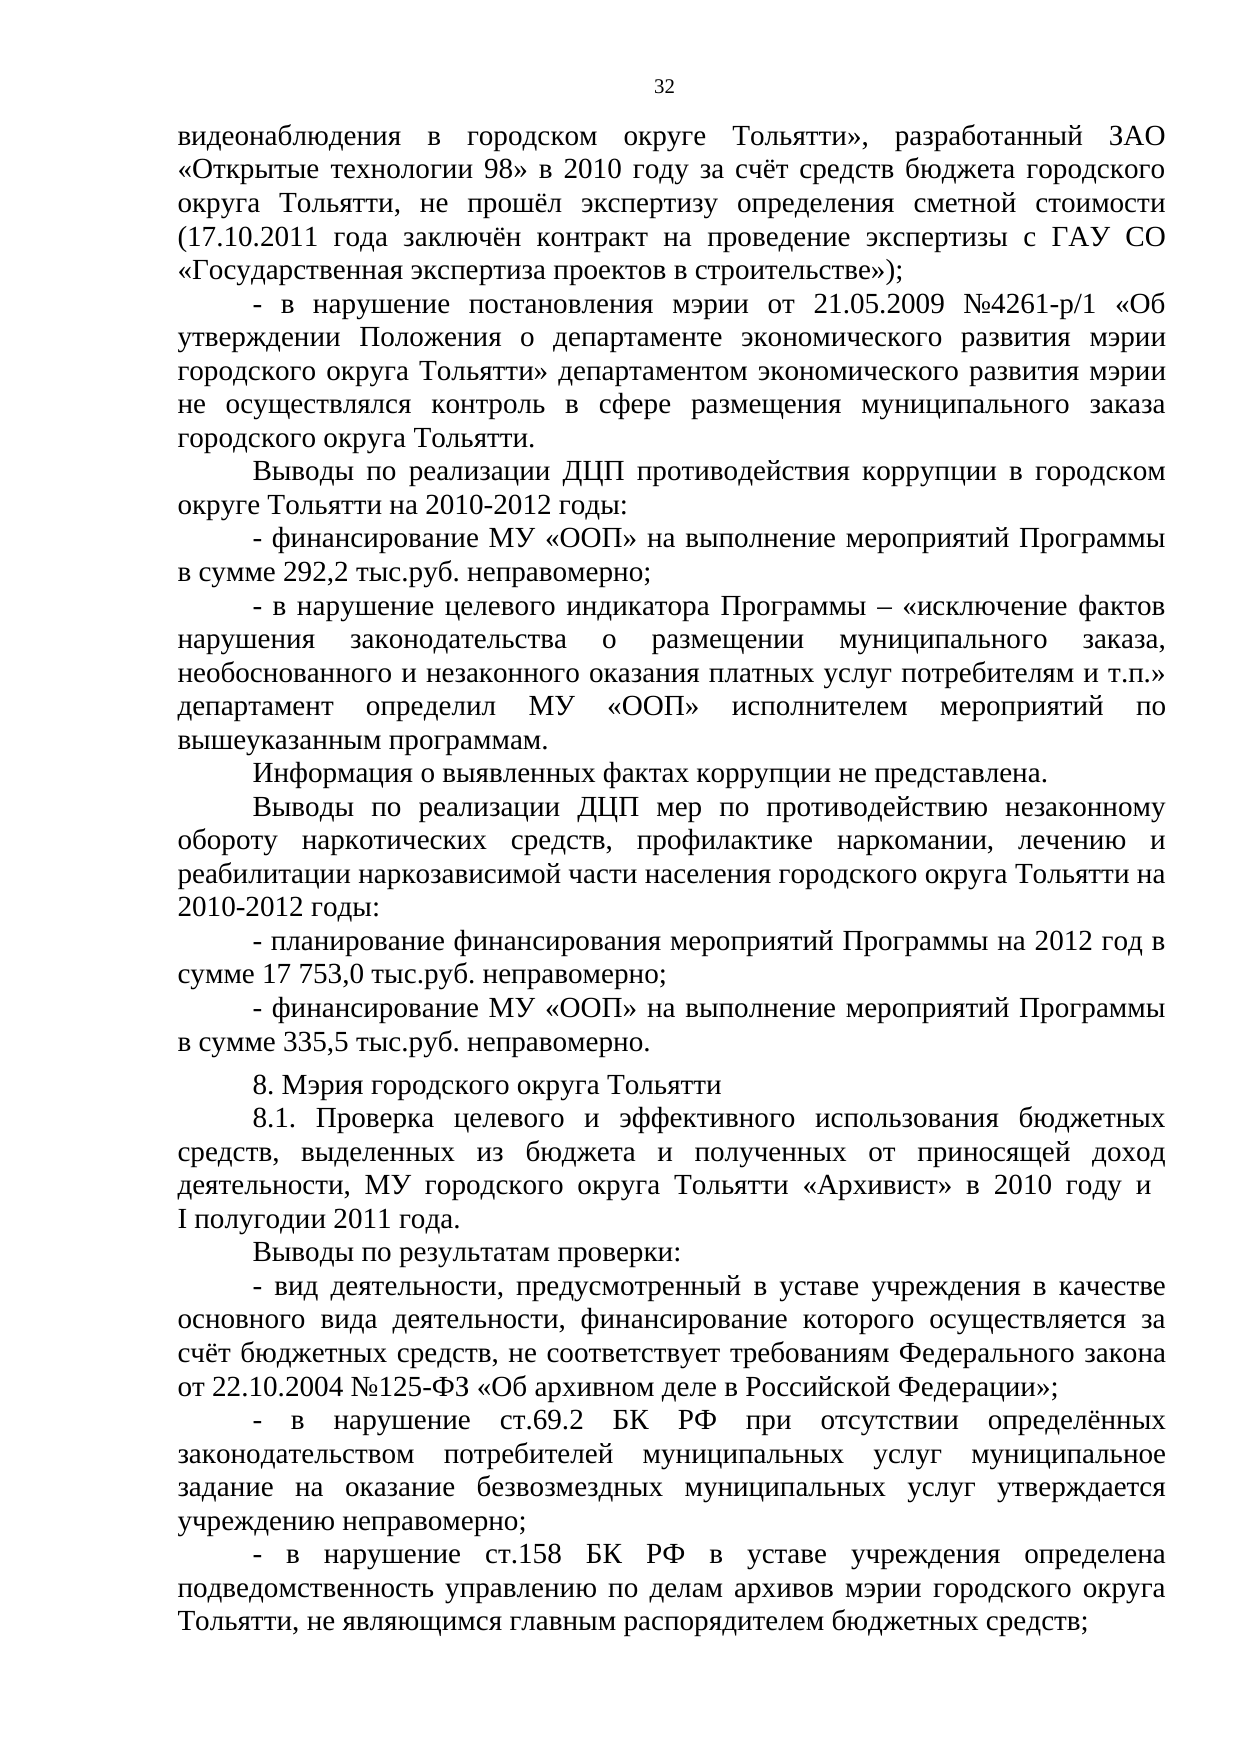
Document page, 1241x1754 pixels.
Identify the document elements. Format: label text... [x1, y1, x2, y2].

text - в нарушение ст.69.2 БК РФ при отсутствии определённых законодательством потребителей муниципальных услуг муниципальное задание на оказание безвозмездных муниципальных услуг утверждается учреждению неправомерно; [177, 1402, 1167, 1536]
text 8. Мэрия городского округа Тольятти [177, 1067, 1167, 1100]
text - в нарушение целевого индикатора Программы – «исключение фактов нарушения законодательства о размещении муниципального заказа, необоснованного и незаконного оказания платных услуг потребителям и т.п.» департамент определил МУ «ООП» исполнителем мероприятий по вышеуказанным программам. [177, 588, 1167, 755]
text - в нарушение постановления мэрии от 21.05.2009 №4261-р/1 «Об утверждении Положения о департаменте экономического развития мэрии городского округа Тольятти» департаментом экономического развития мэрии не осуществлялся контроль в сфере размещения муниципального заказа городского округа Тольятти. [177, 286, 1167, 453]
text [177, 118, 1167, 286]
text Выводы по реализации ДЦП противодействия коррупции в городском округе Тольятти на 2010-2012 годы: [177, 453, 1167, 521]
text Выводы по результатам проверки: [177, 1234, 1167, 1268]
text - финансирование МУ «ООП» на выполнение мероприятий Программы в сумме 335,5 тыс.руб. неправомерно. [177, 990, 1167, 1057]
text Информация о выявленных фактах коррупции не представлена. [177, 755, 1167, 789]
text - планирование финансирования мероприятий Программы на 2012 год в сумме 17 753,0 тыс.руб. неправомерно; [177, 923, 1167, 990]
text - вид деятельности, предусмотренный в уставе учреждения в качестве основного вида деятельности, финансирование которого осуществляется за счёт бюджетных средств, не соответствует требованиям Федерального закона от 22.10.2004 №125-ФЗ «Об архивном деле в Российской Федерации»; [177, 1268, 1167, 1402]
text 8.1. Проверка целевого и эффективного использования бюджетных средств, выделенных из бюджета и полученных от приносящей доход деятельности, МУ городского округа Тольятти «Архивист» в 2010 году и I полугодии 2011 года. [177, 1100, 1167, 1234]
text - в нарушение ст.158 БК РФ в уставе учреждения определена подведомственность управлению по делам архивов мэрии городского округа Тольятти, не являющимся главным распорядителем бюджетных средств; [177, 1536, 1167, 1637]
text - финансирование МУ «ООП» на выполнение мероприятий Программы в сумме 292,2 тыс.руб. неправомерно; [177, 521, 1167, 588]
text Выводы по реализации ДЦП мер по противодействию незаконному обороту наркотических средств, профилактике наркомании, лечению и реабилитации наркозависимой части населения городского округа Тольятти на 2010-2012 годы: [177, 789, 1167, 923]
